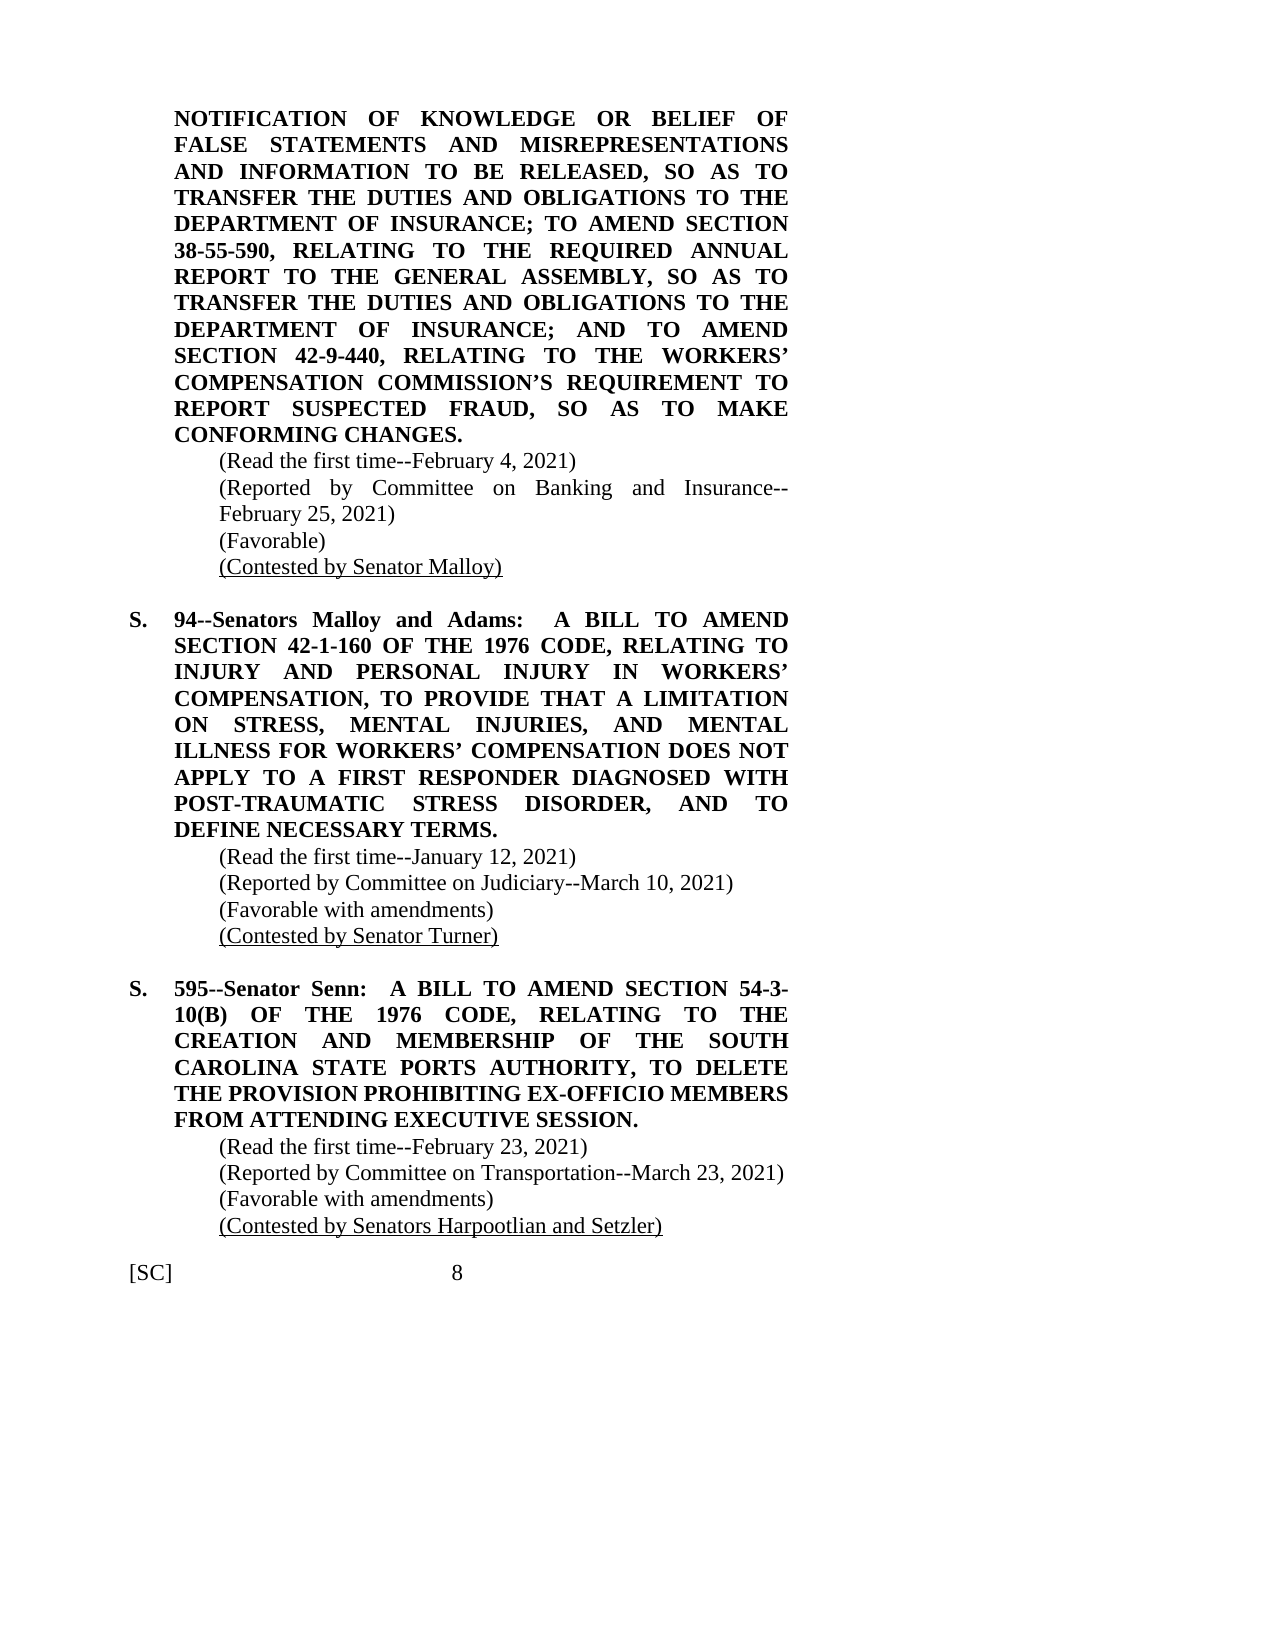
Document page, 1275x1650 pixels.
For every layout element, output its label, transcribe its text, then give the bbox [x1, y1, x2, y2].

text (Contested by Senator Malloy) [219, 553, 789, 579]
text (Contested by Senators Harpootlian and Setzler) [219, 1212, 789, 1238]
text (Favorable with amendments) [219, 896, 789, 922]
text S. 595--Senator Senn: A BILL TO AMEND SECTION 54-3-10(B) OF THE 1976 CODE, RELATING TO THE CREATION AND MEMBERSHIP OF THE SOUTH CAROLINA STATE PORTS AUTHORITY, TO DELETE THE PROVISION PROHIBITING EX-OFFICIO MEMBERS FROM ATTENDING EXECUTIVE SESSION. [129, 975, 789, 1133]
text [129, 105, 789, 448]
text (Reported by Committee on Banking and Insurance--February 25, 2021) [219, 474, 789, 527]
text (Contested by Senator Turner) [219, 922, 789, 948]
text (Favorable) [219, 527, 789, 553]
text (Reported by Committee on Transportation--March 23, 2021) [219, 1159, 789, 1186]
text (Read the first time--January 12, 2021) [219, 843, 789, 869]
text (Reported by Committee on Judiciary--March 10, 2021) [219, 869, 789, 896]
text S. 94--Senators Malloy and Adams: A BILL TO AMEND SECTION 42-1-160 OF THE 1976 CODE, RELATING TO INJURY AND PERSONAL INJURY IN WORKERS’ COMPENSATION, TO PROVIDE THAT A LIMITATION ON STRESS, MENTAL INJURIES, AND MENTAL ILLNESS FOR WORKERS’ COMPENSATION DOES NOT APPLY TO A FIRST RESPONDER DIAGNOSED WITH POST-TRAUMATIC STRESS DISORDER, AND TO DEFINE NECESSARY TERMS. [129, 606, 789, 843]
text (Read the first time--February 4, 2021) [219, 448, 789, 474]
text (Favorable with amendments) [219, 1186, 789, 1212]
text (Read the first time--February 23, 2021) [219, 1133, 789, 1159]
